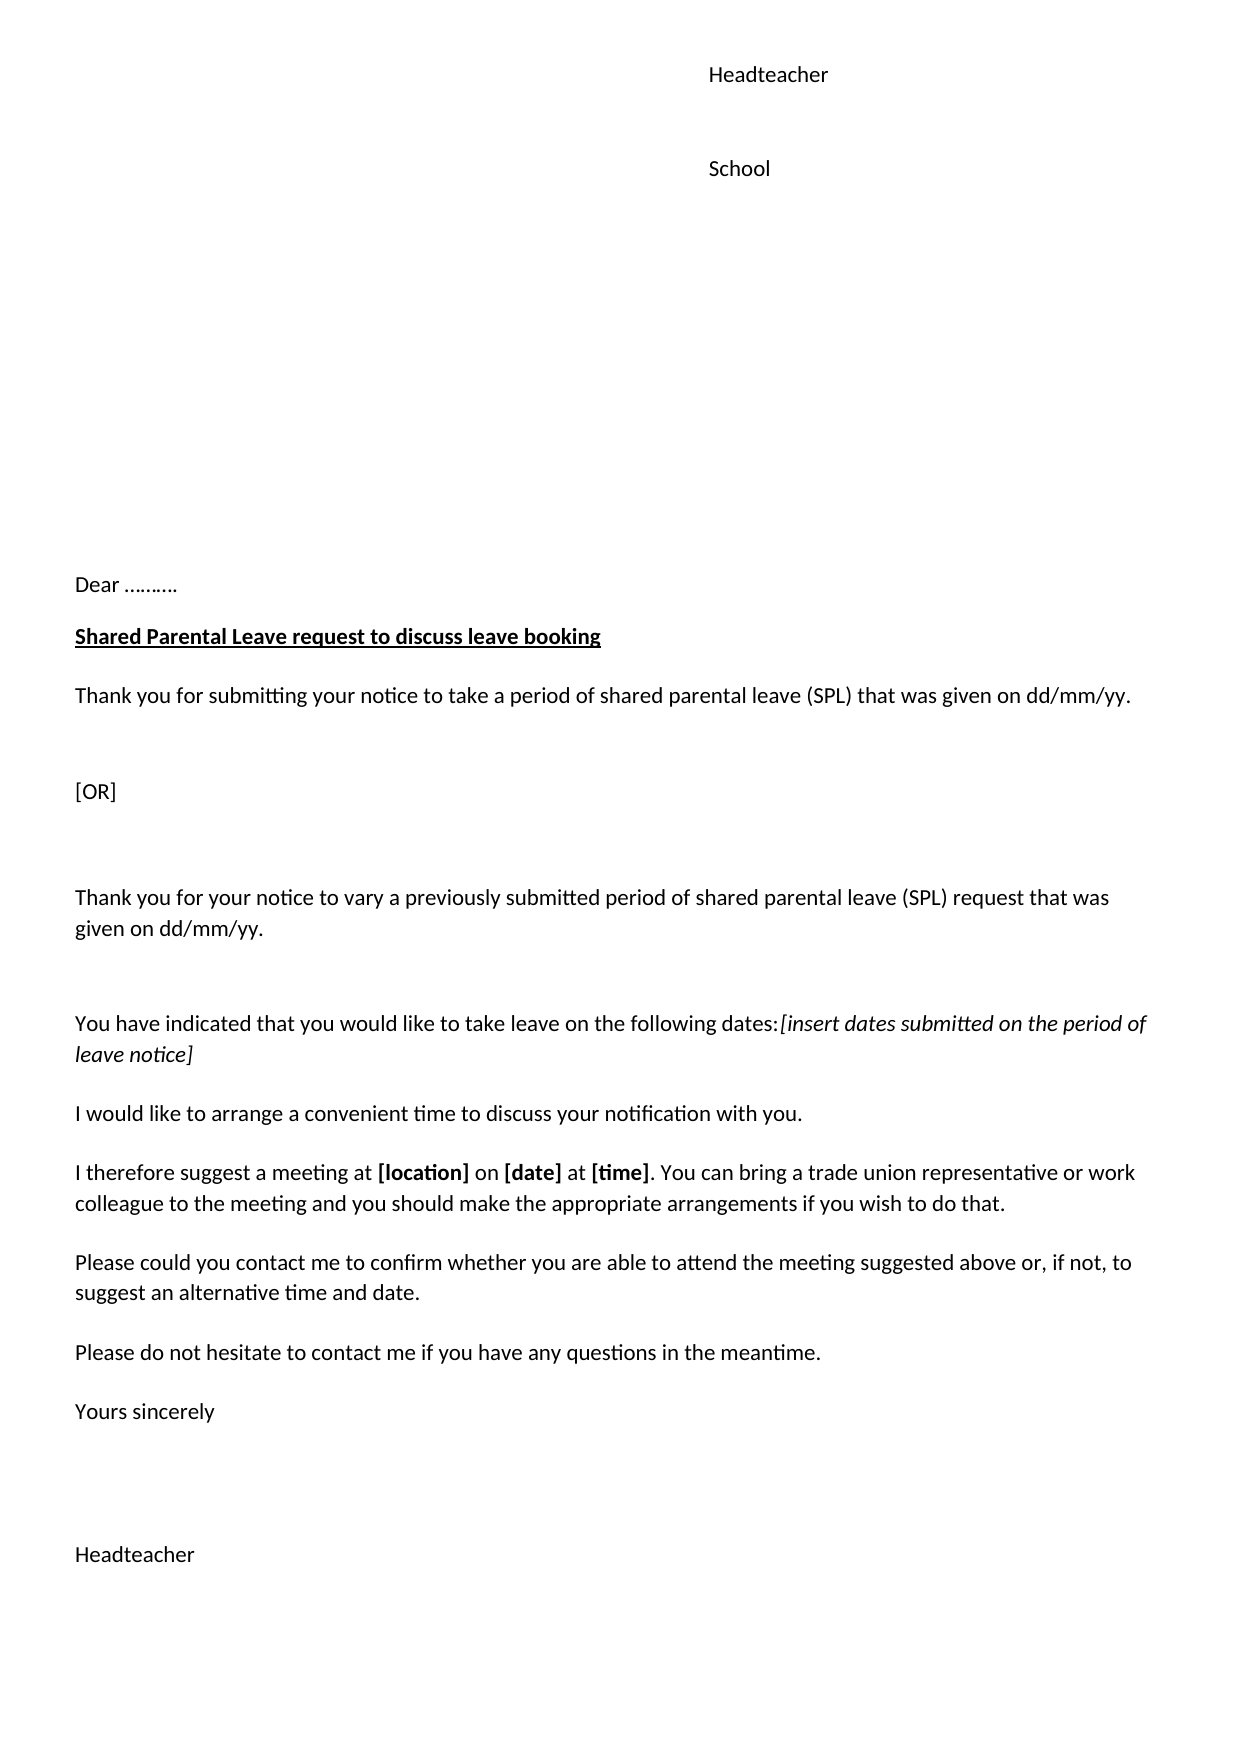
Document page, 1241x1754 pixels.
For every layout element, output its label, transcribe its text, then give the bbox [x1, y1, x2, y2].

text I therefore suggest a meeting at [location] on [date] at [time]. You can bring a trade union representative or work colleague to the meeting and you should make the appropriate arrangements if you wish to do that. [75, 1158, 1165, 1217]
text Thank you for your notice to vary a previously submitted period of shared parental leave (SPL) request that was given on dd/mm/yy. [75, 883, 1165, 942]
text You have indicated that you would like to take leave on the following dates:[insert dates submitted on the period of leave notice] [75, 1009, 1165, 1068]
text [OR] [75, 777, 1165, 805]
text Thank you for submitting your notice to take a period of shared parental leave (SPL) that was given on dd/mm/yy. [75, 681, 1165, 709]
text Yours sincerely [75, 1397, 1165, 1425]
text Please do not hesitate to contact me if you have any questions in the meantime. [75, 1338, 1165, 1366]
text I would like to arrange a convenient time to discuss your notification with you. [75, 1099, 1165, 1127]
text Headteacher [75, 1540, 1165, 1568]
text Please could you contact me to confirm whether you are able to attend the meeting suggested above or, if not, to suggest an alternative time and date. [75, 1248, 1165, 1306]
text Dear ………. [75, 570, 1165, 598]
text Shared Parental Leave request to discuss leave booking [75, 622, 1165, 650]
